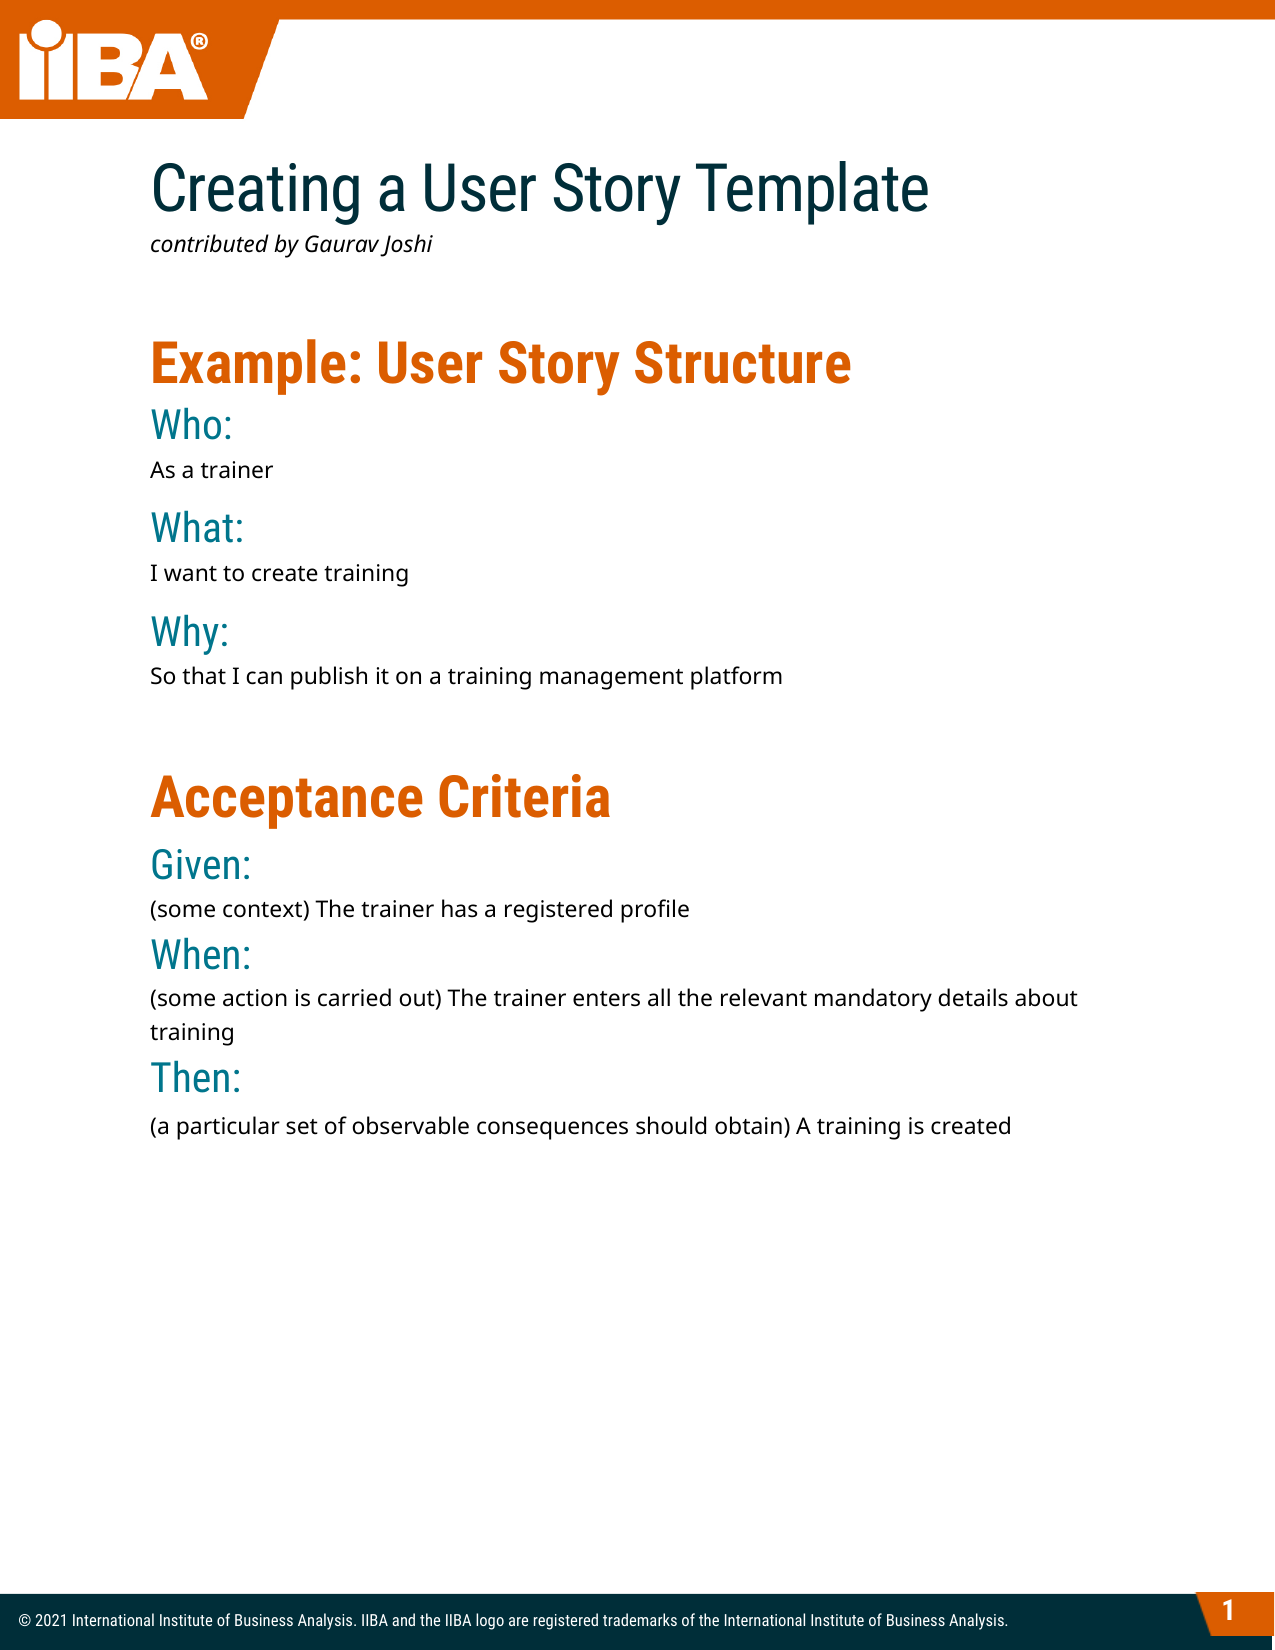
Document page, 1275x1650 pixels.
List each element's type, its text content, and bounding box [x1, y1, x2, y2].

text I want to create training [150, 557, 1125, 588]
subtitle When: (some action is carried out) The trainer enters all the relevant mandatory details about training [150, 930, 1125, 1047]
subtitle Acceptance Criteria [150, 763, 1125, 832]
text As a trainer [150, 454, 1125, 485]
subtitle Then: [150, 1053, 1125, 1102]
subtitle (a particular set of observable consequences should obtain) A training is created [150, 1110, 1125, 1142]
subtitle Example: User Story Structure Who: [150, 329, 1125, 450]
subtitle Why: [150, 607, 1125, 656]
subtitle What: [150, 504, 1125, 553]
picture [1189, 1592, 1275, 1636]
subtitle Given: (some context) The trainer has a registered profile [150, 841, 1125, 924]
text contributed by Gaurav Joshi [150, 228, 1125, 259]
title Creating a User Story Template [150, 150, 1125, 228]
text So that I can publish it on a training management platform [150, 660, 1125, 691]
picture [0, 0, 1275, 129]
